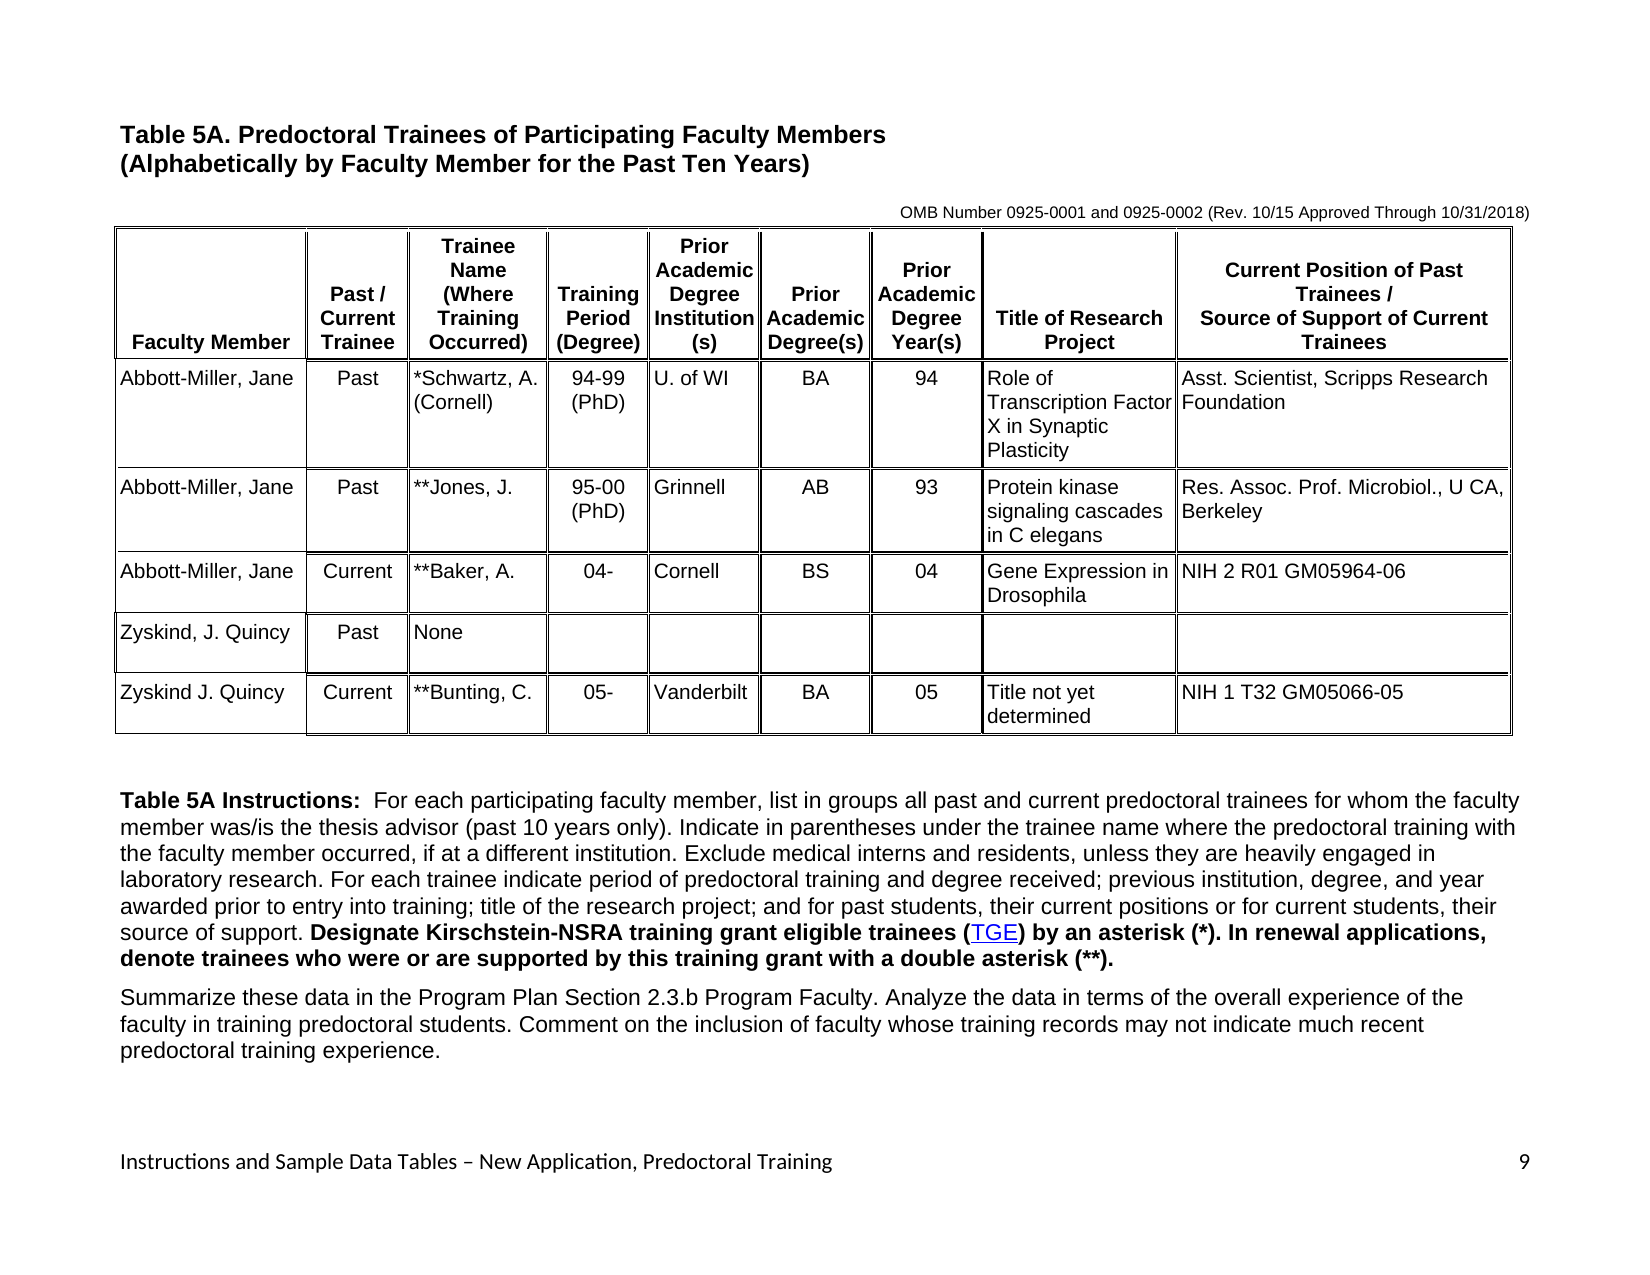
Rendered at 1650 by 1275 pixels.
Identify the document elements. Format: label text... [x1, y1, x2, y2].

table_cell Gene Expression in Drosophila [984, 555, 1175, 612]
table_cell NIH 1 T32 GM05066-05 [1178, 672, 1510, 733]
table_cell 94 [873, 362, 981, 467]
table_cell Past [308, 615, 407, 672]
table_header Training Period (Degree) [548, 229, 649, 358]
table_cell *Schwartz, A. (Cornell) [410, 362, 546, 467]
table_cell Asst. Scientist, Scripps Research Foundation [1178, 358, 1510, 467]
table_cell Res. Assoc. Prof. Microbiol., U CA, Berkeley [1177, 467, 1511, 551]
table_header Prior Academic Degree Institution(s) [649, 227, 760, 358]
text Summarize these data in the Program Plan Section 2.3.b Program Faculty. Analyze the data in terms of the overall experience of the faculty in training predoctoral students. Comment on the inclusion of faculty whose training records may not indicate much recent predoctoral training experience. [120, 984, 1530, 1063]
table_cell [1177, 612, 1511, 672]
text Table 5A Instructions: For each participating faculty member, list in groups all past and current predoctoral trainees for whom the faculty member was/is the thesis advisor (past 10 years only). Indicate in parentheses under the trainee name where the predoctoral training with the faculty member occurred, if at a different institution. Exclude medical interns and residents, unless they are heavily engaged in laboratory research. For each trainee indicate period of predoctoral training and degree received; previous institution, degree, and year awarded prior to entry into training; title of the research project; and for past students, their current positions or for current students, their source of support. Designate Kirschstein-NSRA training grant eligible trainees (TGE) by an asterisk (*). In renewal applications, denote trainees who were or are supported by this training grant with a double asterisk (**). [120, 787, 1530, 972]
table_header Title of Research Project [982, 229, 1177, 358]
table_cell Current [307, 676, 407, 733]
table_header Trainee Name (Where Training Occurred) [409, 229, 548, 358]
table_cell Current [307, 555, 407, 612]
table_cell Title not yet determined [984, 676, 1175, 733]
table_cell 05 [873, 676, 981, 733]
table_header Past / Current Trainee [307, 229, 409, 358]
table_cell [762, 615, 869, 672]
table_cell None [410, 615, 546, 672]
table_cell BS [762, 555, 869, 612]
table_cell [984, 615, 1175, 672]
table_cell Zyskind J. Quincy [116, 673, 306, 733]
table_cell AB [762, 470, 869, 551]
table_cell Abbott-Miller, Jane [116, 467, 306, 551]
table_cell BA [762, 362, 869, 467]
table_cell 04- [549, 555, 647, 612]
table_cell Abbott-Miller, Jane [116, 359, 306, 467]
table_cell 04 [873, 555, 981, 612]
table_cell [873, 615, 981, 672]
table_header Faculty Member [117, 229, 307, 358]
table_cell **Bunting, C. [410, 676, 546, 733]
text OMB Number 0925-0001 and 0925-0002 (Rev. 10/15 Approved Through 10/31/2018) [120, 202, 1530, 222]
table_cell 95-00 (PhD) [549, 470, 647, 551]
table_header Prior Academic Degree Year(s) [871, 227, 982, 358]
table_cell 05- [549, 676, 647, 733]
table_cell 94-99 (PhD) [549, 362, 647, 467]
table_header Prior Academic Degree(s) [760, 227, 871, 358]
table_cell [549, 615, 647, 672]
table_cell 93 [873, 470, 981, 551]
table_cell Cornell [650, 555, 758, 612]
table_cell Past [307, 362, 407, 467]
table_cell U. of WI [650, 362, 758, 467]
subtitle Table 5A. Predoctoral Trainees of Participating Faculty Members (Alphabetically by Faculty Member for the Past Ten Years) [120, 120, 1530, 177]
table_cell **Baker, A. [410, 555, 546, 612]
table_cell Protein kinase signaling cascades in C elegans [984, 470, 1175, 551]
table_cell **Jones, J. [410, 470, 546, 551]
table_cell Zyskind, J. Quincy [117, 613, 305, 672]
table_cell Abbott-Miller, Jane [116, 551, 306, 612]
table_cell Grinnell [650, 470, 758, 551]
table_header Current Position of Past Trainees / Source of Support of Current Trainees [1177, 229, 1510, 358]
table_cell NIH 2 R01 GM05964-06 [1178, 551, 1510, 612]
table_cell Past [307, 470, 407, 551]
table_cell Role of Transcription Factor X in Synaptic Plasticity [984, 362, 1175, 467]
table_cell [650, 615, 758, 672]
table_cell BA [762, 676, 869, 733]
table_cell Vanderbilt [650, 676, 758, 733]
